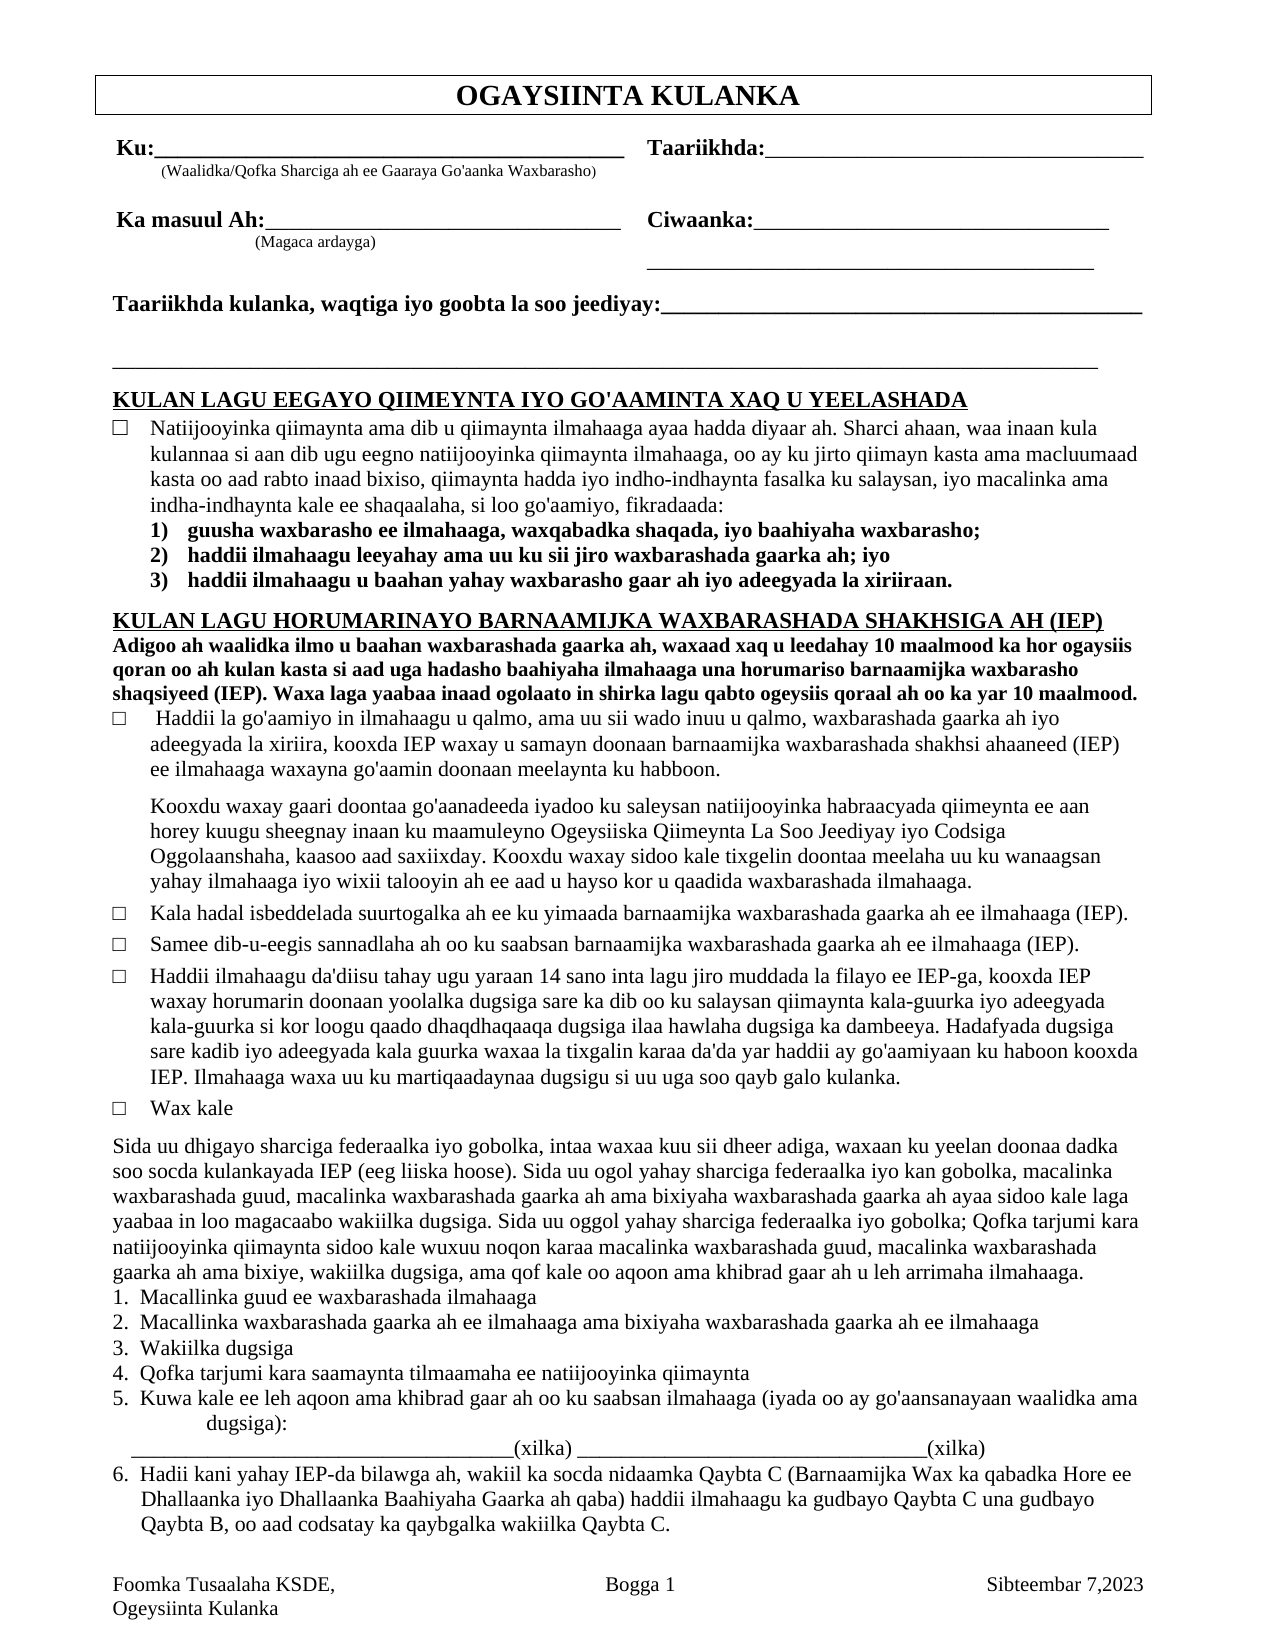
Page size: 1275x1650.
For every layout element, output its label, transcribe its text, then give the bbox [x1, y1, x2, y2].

table_header Taariikhda:_________________________________ [636, 115, 1154, 206]
text 4. Qofka tarjumi kara saamaynta tilmaamaha ee natiijooyinka qiimaynta [112, 1360, 1143, 1385]
text 1. Macallinka guud ee waxbarashada ilmahaaga [112, 1284, 1143, 1309]
text Sida uu dhigayo sharciga federaalka iyo gobolka, intaa waxaa kuu sii dheer adiga, waxaan ku yeelan doonaa dadka soo socda kulankayada IEP (eeg liiska hoose). Sida uu ogol yahay sharciga federaalka iyo kan gobolka, macalinka waxbarashada guud, macalinka waxbarashada gaarka ah ama bixiyaha waxbarashada gaarka ah ayaa sidoo kale laga yaabaa in loo magacaabo wakiilka dugsiga. Sida uu oggol yahay sharciga federaalka iyo gobolka; Qofka tarjumi kara natiijooyinka qiimaynta sidoo kale wuxuu noqon karaa macalinka waxbarashada guud, macalinka waxbarashada gaarka ah ama bixiye, wakiilka dugsiga, ama qof kale oo aqoon ama khibrad gaar ah u leh arrimaha ilmahaaga. [112, 1133, 1143, 1284]
table_header Ku:_________________________________________ (Waalidka/Qofka Sharciga ah ee Gaaraya Go'aanka Waxbarasho) [105, 115, 636, 206]
text □ Haddii la go'aamiyo in ilmahaagu u qalmo, ama uu sii wado inuu u qalmo, waxbarashada gaarka ah iyo adeegyada la xiriira, kooxda IEP waxay u samayn doonaan barnaamijka waxbarashada shakhsi ahaaneed (IEP) ee ilmahaaga waxayna go'aamin doonaan meelaynta ku habboon. Kooxdu waxay gaari doontaa go'aanadeeda iyadoo ku saleysan natiijooyinka habraacyada qiimeynta ee aan horey kuugu sheegnay inaan ku maamuleyno Ogeysiiska Qiimeynta La Soo Jeediyay iyo Codsiga Oggolaanshaha, kaasoo aad saxiixday. Kooxdu waxay sidoo kale tixgelin doontaa meelaha uu ku wanaagsan yahay ilmahaaga iyo wixii talooyin ah ee aad u hayso kor u qaadida waxbarashada ilmahaaga. [112, 705, 1143, 894]
text KULAN LAGU EEGAYO QIIMEYNTA IYO GO'AAMINTA XAQ U YEELASHADA [112, 386, 1143, 412]
list haddii ilmahaagu u baahan yahay waxbarasho gaar ah iyo adeegyada la xiriiraan. [150, 567, 1143, 592]
text 6. Hadii kani yahay IEP-da bilawga ah, wakiil ka socda nidaamka Qaybta C (Barnaamijka Wax ka qabadka Hore ee Dhallaanka iyo Dhallaanka Baahiyaha Gaarka ah qaba) haddii ilmahaagu ka gudbayo Qaybta C una gudbayo Qaybta B, oo aad codsatay ka qaybgalka wakiilka Qaybta C. [112, 1461, 1143, 1536]
text ___________________________________(xilka) ________________________________(xilka) [131, 1435, 1143, 1461]
text 5. Kuwa kale ee leh aqoon ama khibrad gaar ah oo ku saabsan ilmahaaga (iyada oo ay go'aansanayaan waalidka ama dugsiga): [112, 1385, 1143, 1435]
text 3. Wakiilka dugsiga [112, 1334, 1143, 1360]
text Taariikhda kulanka, waqtiga iyo goobta la soo jeediyay:__________________________________________ [112, 290, 1143, 317]
list haddii ilmahaagu leeyahay ama uu ku sii jiro waxbarashada gaarka ah; iyo [150, 542, 1143, 567]
text □ Kala hadal isbeddelada suurtogalka ah ee ku yimaada barnaamijka waxbarashada gaarka ah ee ilmahaaga (IEP). [112, 900, 1143, 925]
text □ Haddii ilmahaagu da'diisu tahay ugu yaraan 14 sano inta lagu jiro muddada la filayo ee IEP-ga, kooxda IEP waxay horumarin doonaan yoolalka dugsiga sare ka dib oo ku salaysan qiimaynta kala-guurka iyo adeegyada kala-guurka si kor loogu qaado dhaqdhaqaaqa dugsiga ilaa hawlaha dugsiga ka dambeeya. Hadafyada dugsiga sare kadib iyo adeegyada kala guurka waxaa la tixgalin karaa da'da yar haddii ay go'aamiyaan ku haboon kooxda IEP. Ilmahaaga waxa uu ku martiqaadaynaa dugsigu si uu uga soo qayb galo kulanka. [112, 963, 1143, 1089]
text □ Wax kale [112, 1095, 1143, 1120]
table_cell Ka masuul Ah:_______________________________ (Magaca ardayga) [105, 206, 636, 278]
subtitle OGAYSIINTA KULANKA [96, 76, 1151, 114]
text 2. Macallinka waxbarashada gaarka ah ee ilmahaaga ama bixiyaha waxbarashada gaarka ah ee ilmahaaga [112, 1309, 1143, 1334]
text Adigoo ah waalidka ilmo u baahan waxbarashada gaarka ah, waxaad xaq u leedahay 10 maalmood ka hor ogaysiis qoran oo ah kulan kasta si aad uga hadasho baahiyaha ilmahaaga una horumariso barnaamijka waxbarasho shaqsiyeed (IEP). Waxa laga yaabaa inaad ogolaato in shirka lagu qabto ogeysiis qoraal ah oo ka yar 10 maalmood. [112, 633, 1143, 705]
text □ Natiijooyinka qiimaynta ama dib u qiimaynta ilmahaaga ayaa hadda diyaar ah. Sharci ahaan, waa inaan kula kulannaa si aan dib ugu eegno natiijooyinka qiimaynta ilmahaaga, oo ay ku jirto qiimayn kasta ama macluumaad kasta oo aad rabto inaad bixiso, qiimaynta hadda iyo indho-indhaynta fasalka ku salaysan, iyo macalinka ama indha-indhaynta kale ee shaqaalaha, si loo go'aamiyo, fikradaada: [112, 412, 1143, 517]
table_cell Ciwaanka:_______________________________ _______________________________________ [636, 206, 1154, 278]
text ______________________________________________________________________________________ [112, 345, 1143, 372]
text KULAN LAGU HORUMARINAYO BARNAAMIJKA WAXBARASHADA SHAKHSIGA AH (IEP) [112, 607, 1143, 633]
list guusha waxbarasho ee ilmahaaga, waxqabadka shaqada, iyo baahiyaha waxbarasho; [150, 517, 1143, 542]
text □ Samee dib-u-eegis sannadlaha ah oo ku saabsan barnaamijka waxbarashada gaarka ah ee ilmahaaga (IEP). [112, 931, 1143, 957]
